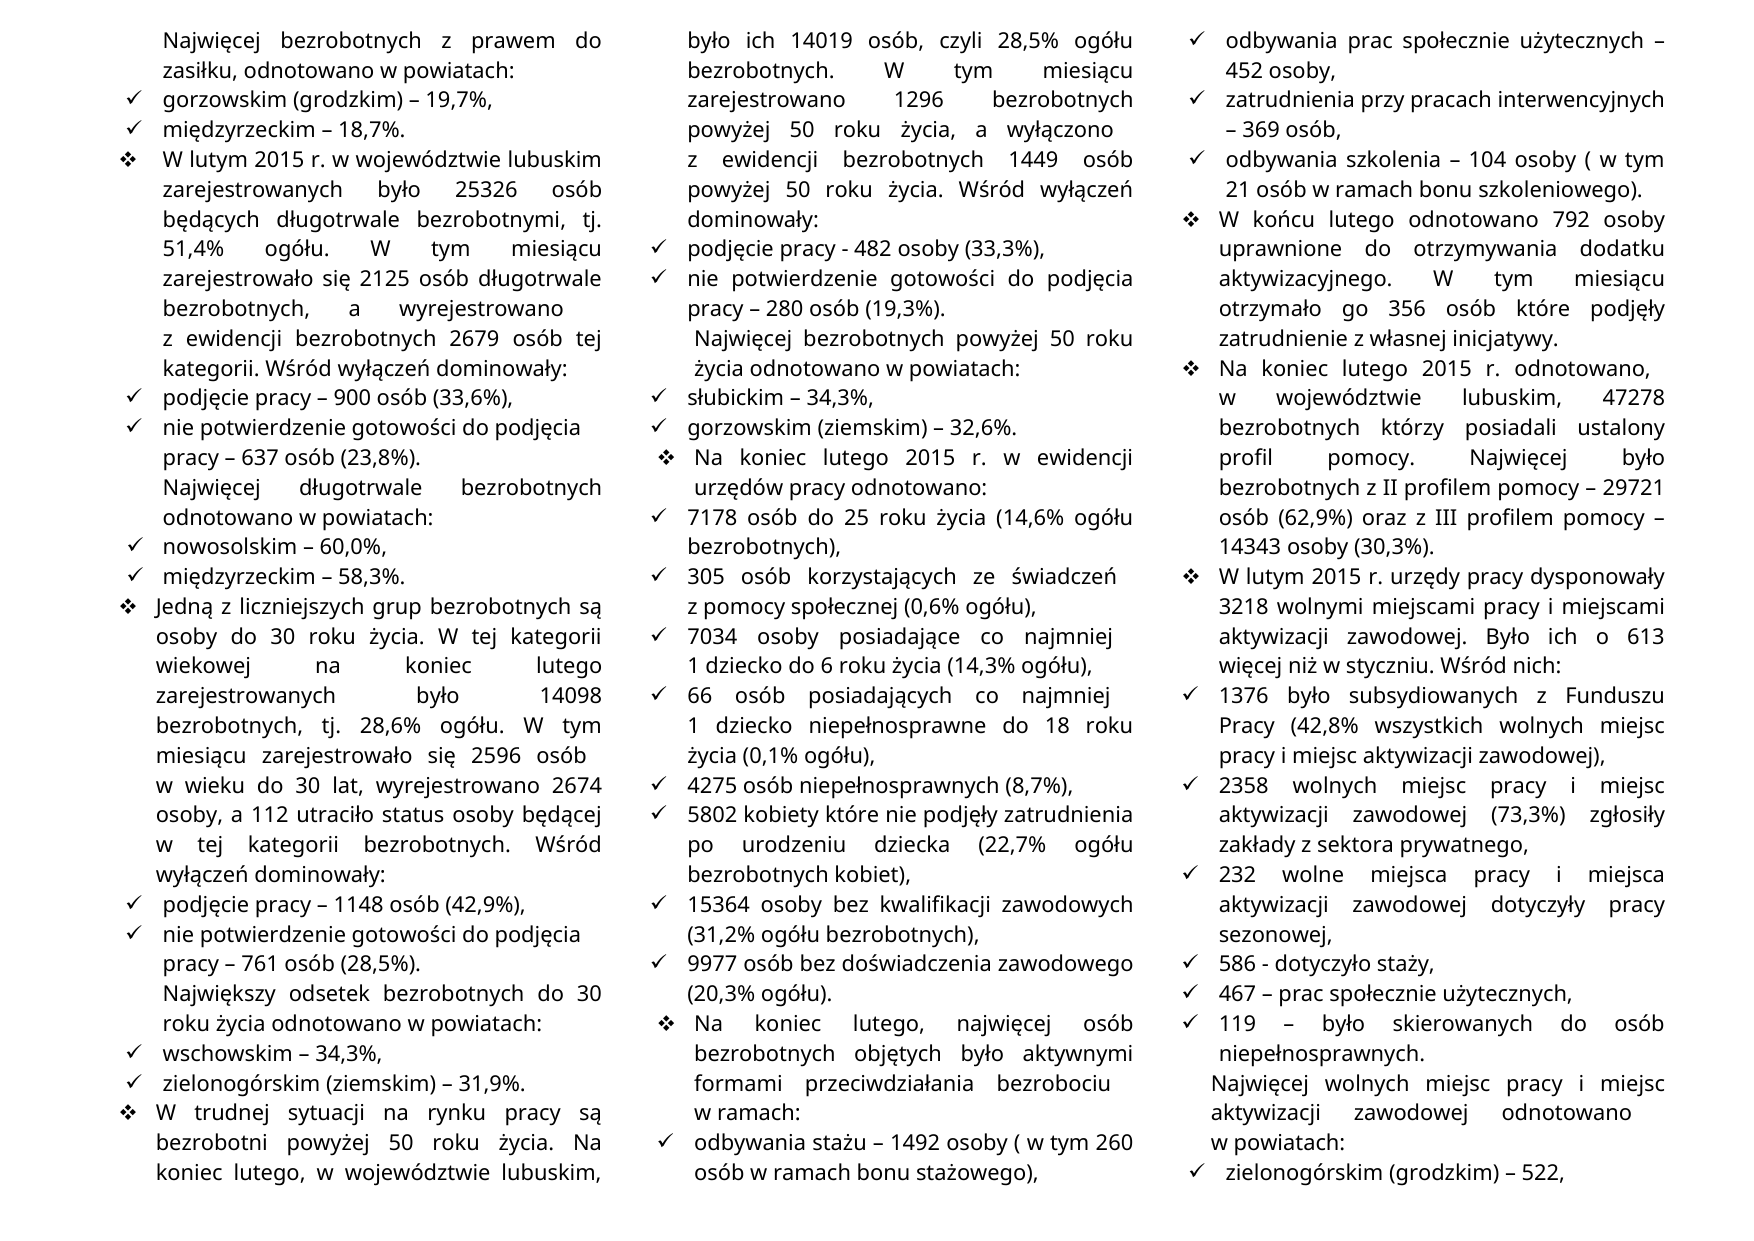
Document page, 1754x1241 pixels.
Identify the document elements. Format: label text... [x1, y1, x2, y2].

list zielonogórskim (grodzkim) – 522, [1188, 1157, 1665, 1187]
list gorzowskim (ziemskim) – 32,6%. [649, 412, 1134, 442]
list 305 osób korzystających ze świadczeń z pomocy społecznej (0,6% ogółu), [649, 561, 1134, 621]
list Na koniec lutego 2015 r. w ewidencji urzędów pracy odnotowano: [656, 442, 1134, 501]
list odbywania stażu – 1492 osoby ( w tym 260 osób w ramach bonu stażowego), [656, 1127, 1134, 1187]
list nie potwierdzenie gotowości do podjęcia [125, 918, 602, 948]
list W lutym 2015 r. urzędy pracy dysponowały 3218 wolnymi miejscami pracy i miejscami aktywizacji zawodowej. Było ich o 613 więcej niż w styczniu. Wśród nich: [1181, 561, 1665, 680]
list zielonogórskim (ziemskim) – 31,9%. [125, 1067, 602, 1097]
list 4275 osób niepełnosprawnych (8,7%), [649, 769, 1134, 799]
list nowosolskim – 60,0%, [126, 531, 602, 561]
list wschowskim – 34,3%, [125, 1038, 602, 1067]
list W trudnej sytuacji na rynku pracy są bezrobotni powyżej 50 roku życia. Na koniec lutego, w województwie lubuskim, było ich 14019 osób, czyli 28,5% ogółu bezrobotnych. W tym miesiącu zarejestrowano 1296 bezrobotnych powyżej 50 roku życia, a wyłączono z ewidencji bezrobotnych 1449 osób powyżej 50 roku życia. Wśród wyłączeń dominowały: [118, 1097, 602, 1187]
text Najwięcej bezrobotnych powyżej 50 roku życia odnotowano w powiatach: [694, 323, 1134, 382]
list W końcu lutego odnotowano 792 osoby uprawnione do otrzymywania dodatku aktywizacyjnego. W tym miesiącu otrzymało go 356 osób które podjęły zatrudnienie z własnej inicjatywy. [1181, 203, 1665, 352]
text Najwięcej długotrwale bezrobotnych odnotowano w powiatach: [162, 472, 602, 531]
list W lutym 2015 r. w województwie lubuskim zarejestrowanych było 25326 osób będących długotrwale bezrobotnymi, tj. 51,4% ogółu. W tym miesiącu zarejestrowało się 2125 osób długotrwale bezrobotnych, a wyrejestrowano z ewidencji bezrobotnych 2679 osób tej kategorii. Wśród wyłączeń dominowały: [118, 144, 602, 382]
list podjęcie pracy - 482 osoby (33,3%), [649, 233, 1134, 263]
list podjęcie pracy – 1148 osób (42,9%), [125, 889, 602, 918]
list słubickim – 34,3%, [649, 382, 1134, 412]
list 1376 było subsydiowanych z Funduszu Pracy (42,8% wszystkich wolnych miejsc pracy i miejsc aktywizacji zawodowej), [1181, 680, 1665, 769]
list 232 wolne miejsca pracy i miejsca aktywizacji zawodowej dotyczyły pracy sezonowej, [1181, 859, 1665, 948]
list 5802 kobiety które nie podjęły zatrudnienia po urodzeniu dziecka (22,7% ogółu bezrobotnych kobiet), [649, 799, 1134, 889]
list 586 - dotyczyło staży, [1181, 948, 1665, 978]
list zatrudnienia przy pracach interwencyjnych – 369 osób, [1188, 84, 1665, 144]
list nie potwierdzenie gotowości do podjęcia pracy – 280 osób (19,3%). [649, 263, 1134, 323]
list 467 – prac społecznie użytecznych, [1181, 978, 1665, 1008]
list odbywania szkolenia – 104 osoby ( w tym 21 osób w ramach bonu szkoleniowego). [1188, 144, 1665, 203]
list 7178 osób do 25 roku życia (14,6% ogółu bezrobotnych), [649, 501, 1134, 561]
list 2358 wolnych miejsc pracy i miejsc aktywizacji zawodowej (73,3%) zgłosiły zakłady z sektora prywatnego, [1181, 769, 1665, 859]
list odbywania prac społecznie użytecznych – 452 osoby, [1188, 25, 1665, 84]
text Największy odsetek bezrobotnych do 30 roku życia odnotowano w powiatach: [162, 978, 602, 1038]
list 7034 osoby posiadające co najmniej 1 dziecko do 6 roku życia (14,3% ogółu), [649, 621, 1134, 680]
text pracy – 637 osób (23,8%). [156, 442, 602, 472]
list międzyrzeckim – 18,7%. [125, 114, 602, 144]
list 119 – było skierowanych do osób niepełnosprawnych. [1181, 1008, 1665, 1067]
list 15364 osoby bez kwalifikacji zawodowych (31,2% ogółu bezrobotnych), [649, 889, 1134, 948]
list gorzowskim (grodzkim) – 19,7%, [125, 84, 602, 114]
list 9977 osób bez doświadczenia zawodowego (20,3% ogółu). [649, 948, 1134, 1008]
list Na koniec lutego 2015 r. odnotowano, w województwie lubuskim, 47278 bezrobotnych którzy posiadali ustalony profil pomocy. Najwięcej było bezrobotnych z II profilem pomocy – 29721 osób (62,9%) oraz z III profilem pomocy – 14343 osoby (30,3%). [1181, 352, 1665, 561]
list podjęcie pracy – 900 osób (33,6%), [125, 382, 602, 412]
text pracy – 761 osób (28,5%). [162, 948, 602, 978]
list 66 osób posiadających co najmniej 1 dziecko niepełnosprawne do 18 roku życia (0,1% ogółu), [649, 680, 1134, 769]
list nie potwierdzenie gotowości do podjęcia [125, 412, 602, 442]
text Najwięcej wolnych miejsc pracy i miejsc aktywizacji zawodowej odnotowano w powiatach: [1211, 1067, 1665, 1157]
list W trudnej sytuacji na rynku pracy są bezrobotni powyżej 50 roku życia. Na koniec lutego, w województwie lubuskim, było ich 14019 osób, czyli 28,5% ogółu bezrobotnych. W tym miesiącu zarejestrowano 1296 bezrobotnych powyżej 50 roku życia, a wyłączono z ewidencji bezrobotnych 1449 osób powyżej 50 roku życia. Wśród wyłączeń dominowały: [649, 25, 1134, 233]
list Na koniec lutego, najwięcej osób bezrobotnych objętych było aktywnymi formami przeciwdziałania bezrobociu w ramach: [656, 1008, 1134, 1127]
list Jedną z liczniejszych grup bezrobotnych są osoby do 30 roku życia. W tej kategorii wiekowej na koniec lutego zarejestrowanych było 14098 bezrobotnych, tj. 28,6% ogółu. W tym miesiącu zarejestrowało się 2596 osób w wieku do 30 lat, wyrejestrowano 2674 osoby, a 112 utraciło status osoby będącej w tej kategorii bezrobotnych. Wśród wyłączeń dominowały: [118, 591, 602, 889]
list międzyrzeckim – 58,3%. [126, 561, 602, 591]
